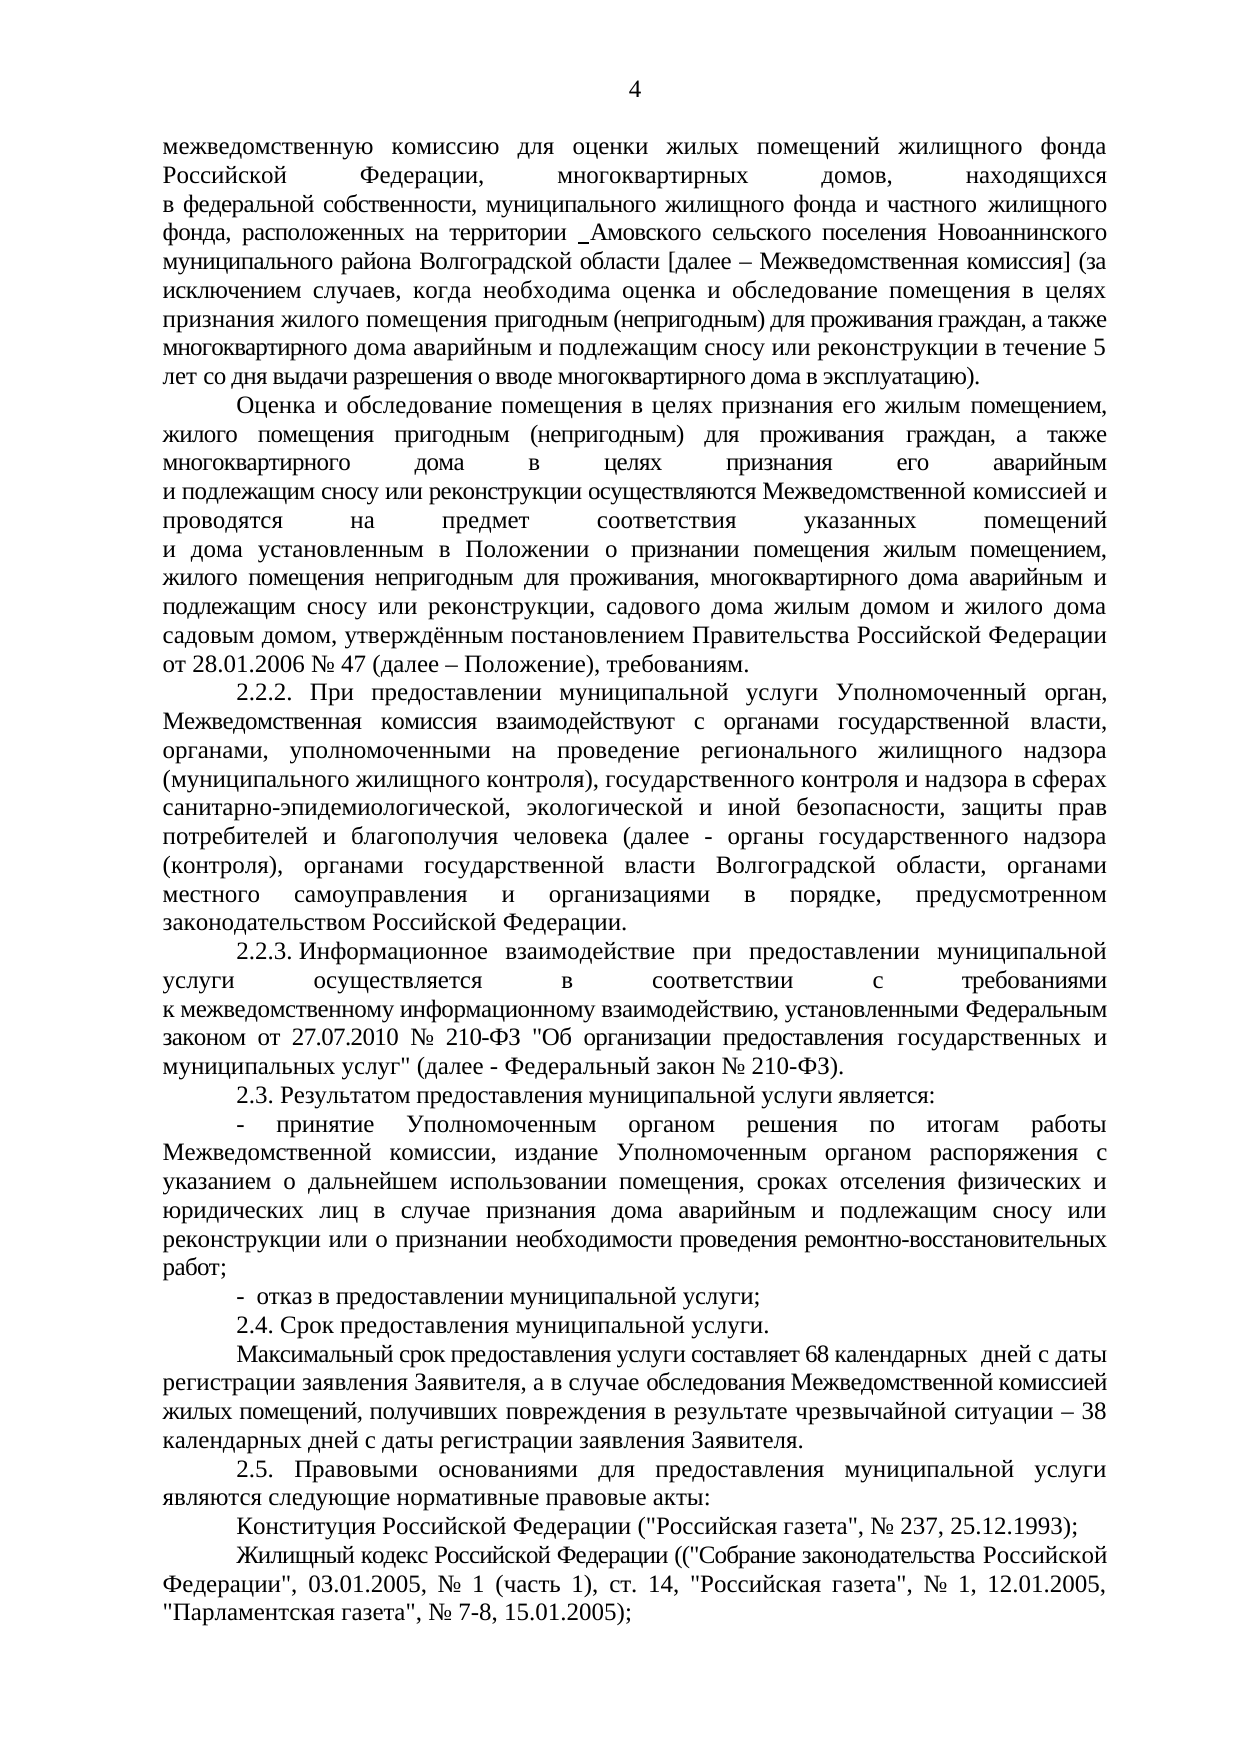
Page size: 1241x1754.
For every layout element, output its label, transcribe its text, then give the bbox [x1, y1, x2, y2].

text 2.2.3. Информационное взаимодействие при предоставлении муниципальной услуги осуществляется в соответствии с требованиями к межведомственному информационному взаимодействию, установленными Федеральным законом от 27.07.2010 № 210-ФЗ "Об организации предоставления государственных и муниципальных услуг" (далее - Федеральный закон № 210-ФЗ). [162, 936, 1107, 1080]
text 2.3. Результатом предоставления муниципальной услуги является: [162, 1080, 1107, 1109]
text Оценка и обследование помещения в целях признания его жилым помещением, жилого помещения пригодным (непригодным) для проживания граждан, а также многоквартирного дома в целях признания его аварийным и подлежащим сносу или реконструкции осуществляются Межведомственной комиссией и проводятся на предмет соответствия указанных помещений и дома установленным в Положении о признании помещения жилым помещением, жилого помещения непригодным для проживания, многоквартирного дома аварийным и подлежащим сносу или реконструкции, садового дома жилым домом и жилого дома садовым домом, утверждённым постановлением Правительства Российской Федерации от 28.01.2006 № 47 (далее – Положение), требованиям. [162, 390, 1107, 677]
text Максимальный срок предоставления услуги составляет 68 календарных дней с даты регистрации заявления Заявителя, а в случае обследования Межведомственной комиссией жилых помещений, получивших повреждения в результате чрезвычайной ситуации – 38 календарных дней с даты регистрации заявления Заявителя. [162, 1339, 1107, 1454]
text 2.2.2. При предоставлении муниципальной услуги Уполномоченный орган, Межведомственная комиссия взаимодействуют с органами государственной власти, органами, уполномоченными на проведение регионального жилищного надзора (муниципального жилищного контроля), государственного контроля и надзора в сферах санитарно-эпидемиологической, экологической и иной безопасности, защиты прав потребителей и благополучия человека (далее - органы государственного надзора (контроля), органами государственной власти Волгоградской области, органами местного самоуправления и организациями в порядке, предусмотренном законодательством Российской Федерации. [162, 677, 1107, 936]
text Жилищный кодекс Российской Федерации (("Собрание законодательства Российской Федерации", 03.01.2005, № 1 (часть 1), ст. 14, "Российская газета", № 1, 12.01.2005, "Парламентская газета", № 7-8, 15.01.2005); [162, 1540, 1107, 1626]
text Конституция Российской Федерации ("Российская газета", № 237, 25.12.1993); [162, 1511, 1107, 1540]
text 2.5. Правовыми основаниями для предоставления муниципальной услуги являются следующие нормативные правовые акты: [162, 1454, 1107, 1511]
text 2.4. Срок предоставления муниципальной услуги. [162, 1310, 1107, 1339]
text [162, 131, 1107, 390]
text - принятие Уполномоченным органом решения по итогам работы Межведомственной комиссии, издание Уполномоченным органом распоряжения с указанием о дальнейшем использовании помещения, сроках отселения физических и юридических лиц в случае признания дома аварийным и подлежащим сносу или реконструкции или о признании необходимости проведения ремонтно-восстановительных работ; [162, 1109, 1107, 1281]
text - отказ в предоставлении муниципальной услуги; [162, 1281, 1107, 1310]
